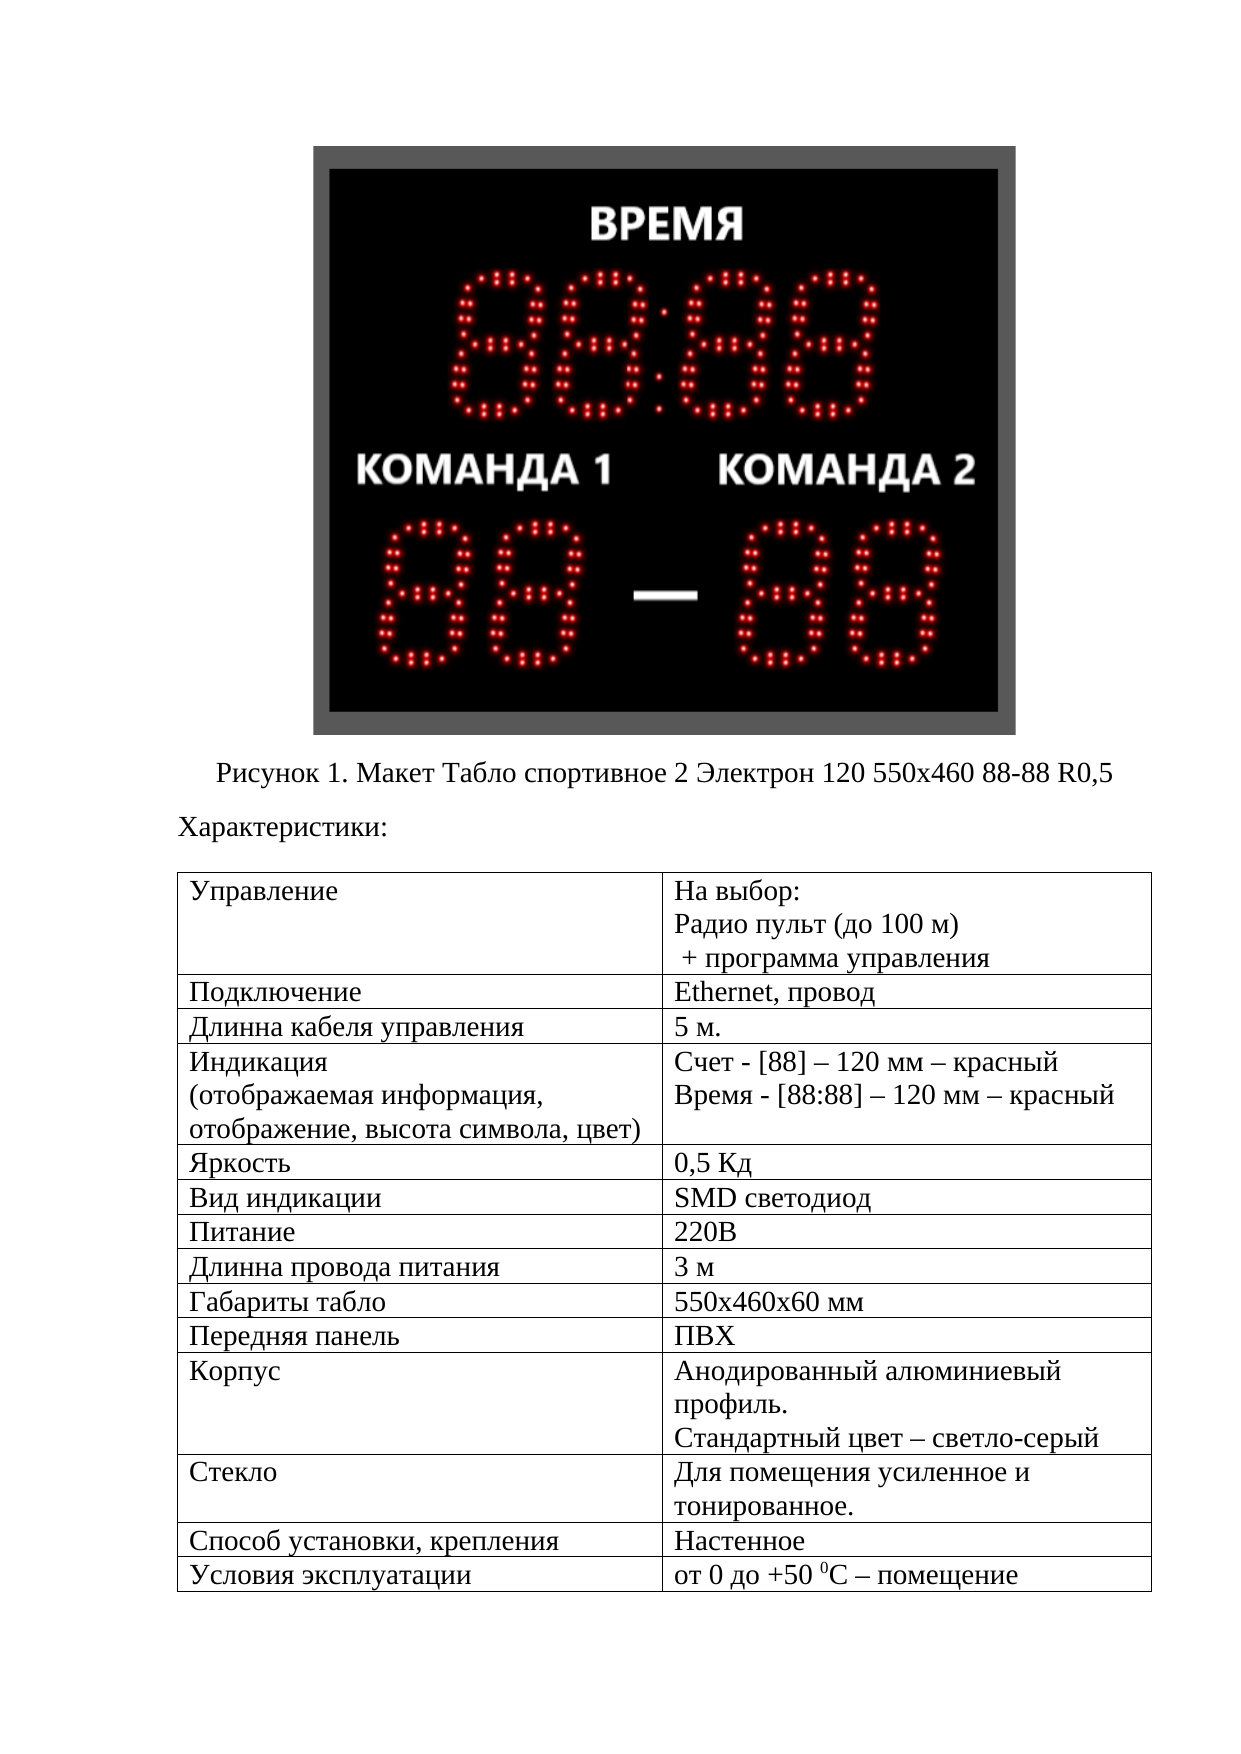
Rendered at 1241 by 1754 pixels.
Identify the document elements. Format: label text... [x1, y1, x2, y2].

text Характеристики: [177, 809, 1152, 872]
table_cell 550х460х60 мм [663, 1284, 1151, 1317]
table_cell Анодированный алюминиевый профиль. Стандартный цвет – светло-серый [663, 1353, 1151, 1453]
table_cell от 0 до +50 0С – помещение [663, 1557, 1151, 1591]
table_cell 5 м. [663, 1009, 1151, 1043]
table_cell ПВХ [663, 1318, 1151, 1352]
table_cell 3 м [663, 1249, 1151, 1283]
table_cell SMD светодиод [663, 1180, 1151, 1213]
table_cell Ethernet, провод [663, 975, 1151, 1008]
table_cell Габариты табло [178, 1284, 662, 1317]
picture [313, 146, 1016, 735]
table_cell Яркость [178, 1145, 662, 1179]
table_cell 0,5 Кд [663, 1145, 1151, 1179]
table_header Управление [178, 873, 662, 973]
table_header На выбор: Радио пульт (до 100 м) + программа управления [663, 873, 1151, 973]
table_cell Индикация (отображаемая информация, отображение, высота символа, цвет) [178, 1044, 662, 1144]
text Рисунок 1. Макет Табло спортивное 2 Электрон 120 550х460 88-88 R0,5 [177, 755, 1152, 789]
table_cell Стекло [178, 1455, 662, 1522]
table_cell Питание [178, 1215, 662, 1248]
table_cell Настенное [663, 1523, 1151, 1556]
table_cell Способ установки, крепления [178, 1523, 662, 1556]
table_cell Длинна кабеля управления [178, 1009, 662, 1043]
table_cell Для помещения усиленное и тонированное. [663, 1455, 1151, 1522]
table_cell Корпус [178, 1353, 662, 1453]
table_cell Подключение [178, 975, 662, 1008]
table_cell Передняя панель [178, 1318, 662, 1352]
table_cell Вид индикации [178, 1180, 662, 1213]
table_cell Счет - [88] – 120 мм – красный Время - [88:88] – 120 мм – красный [663, 1044, 1151, 1144]
table_cell Условия эксплуатации [178, 1557, 662, 1591]
table_cell Длинна провода питания [178, 1249, 662, 1283]
table_cell 220В [663, 1215, 1151, 1248]
